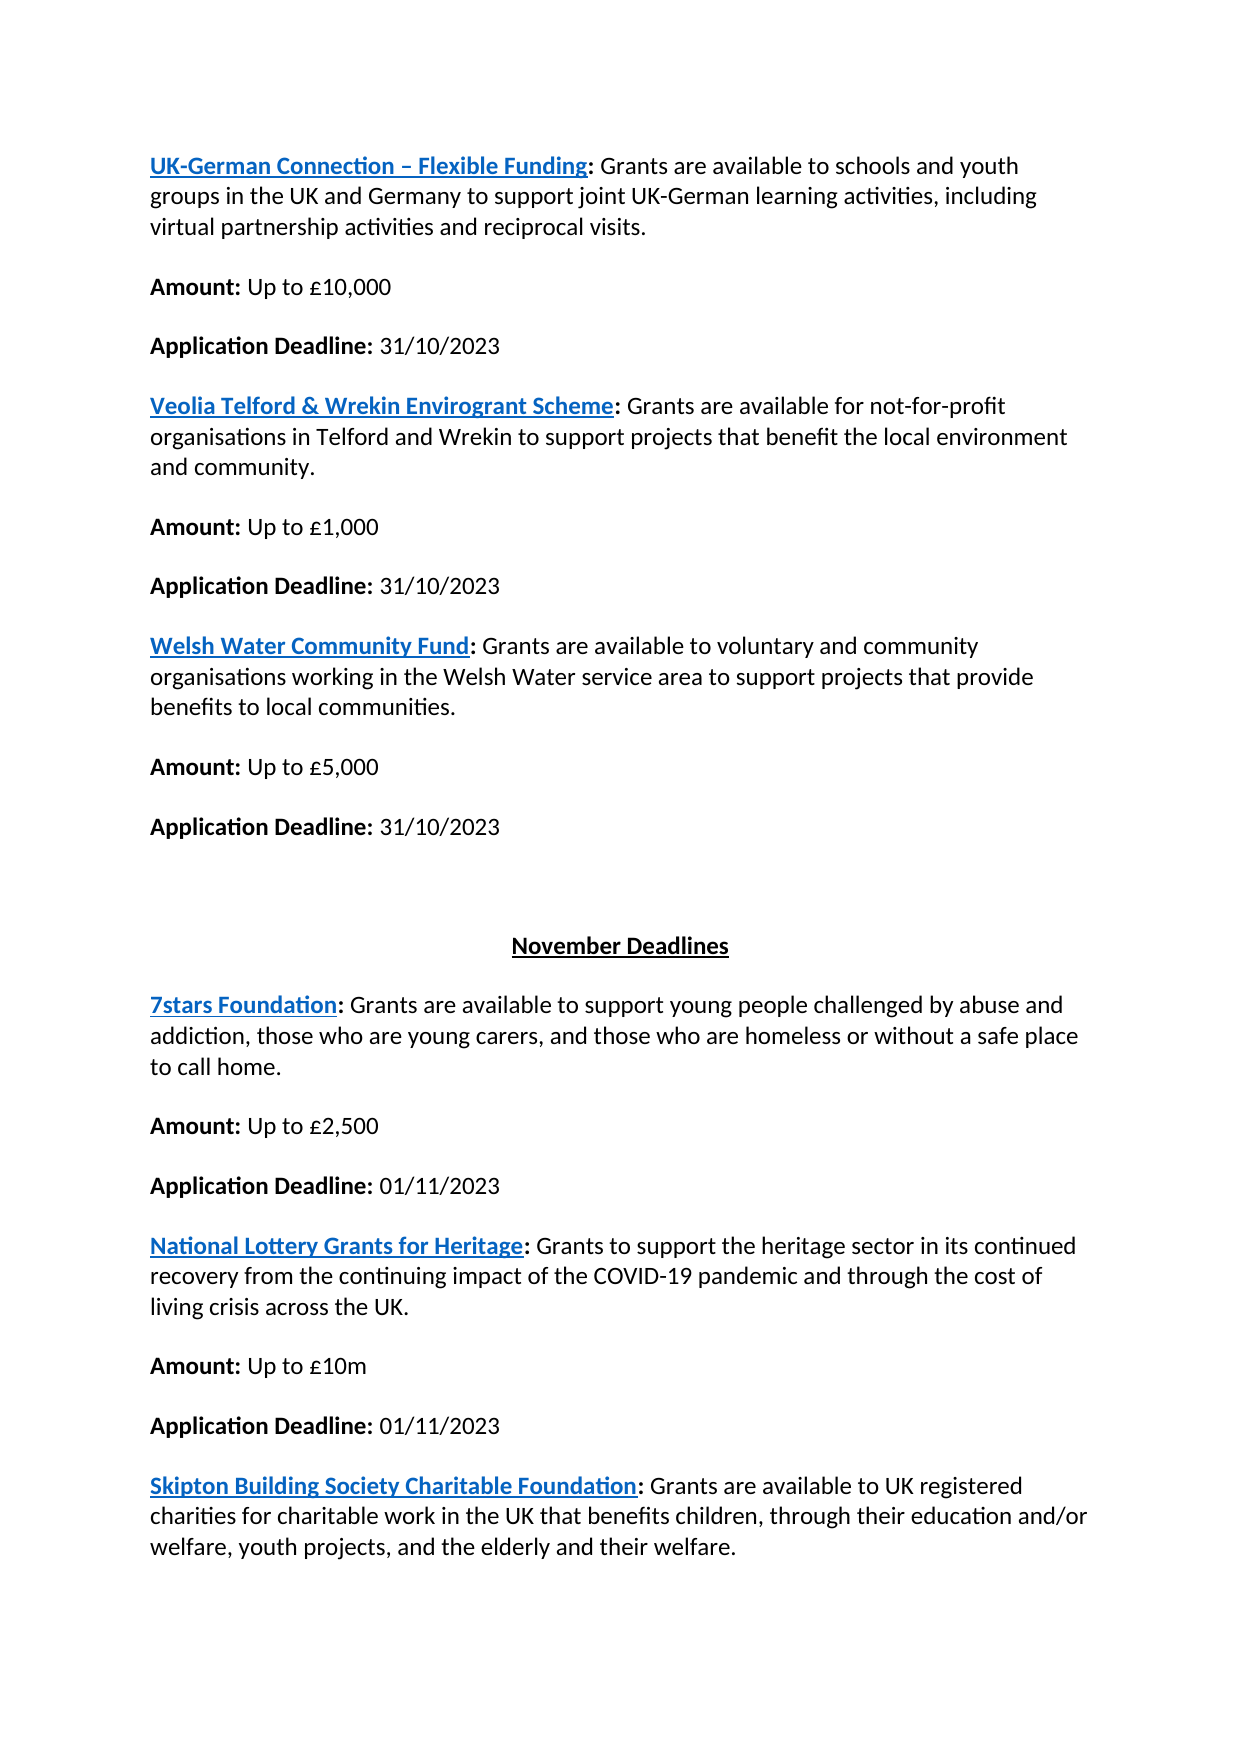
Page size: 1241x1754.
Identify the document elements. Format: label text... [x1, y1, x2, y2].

text Veolia Telford & Wrekin Envirogrant Scheme: Grants are available for not-for-profit organisations in Telford and Wrekin to support projects that benefit the local environment and community. [150, 390, 1090, 482]
text Amount: Up to £1,000 [150, 511, 1090, 541]
text National Lottery Grants for Heritage: Grants to support the heritage sector in its continued recovery from the continuing impact of the COVID-19 pandemic and through the cost of living crisis across the UK. [150, 1230, 1090, 1321]
text Skipton Building Society Charitable Foundation: Grants are available to UK registered charities for charitable work in the UK that benefits children, through their education and/or welfare, youth projects, and the elderly and their welfare. [150, 1470, 1090, 1561]
text Amount: Up to £2,500 [150, 1110, 1090, 1141]
text Amount: Up to £10m [150, 1351, 1090, 1381]
text November Deadlines [150, 930, 1090, 961]
text Application Deadline: 31/10/2023 [150, 571, 1090, 601]
text Amount: Up to £10,000 [150, 271, 1090, 301]
text 7stars Foundation: Grants are available to support young people challenged by abuse and addiction, those who are young carers, and those who are homeless or without a safe place to call home. [150, 990, 1090, 1081]
text Application Deadline: 31/10/2023 [150, 811, 1090, 841]
text Welsh Water Community Fund: Grants are available to voluntary and community organisations working in the Welsh Water service area to support projects that provide benefits to local communities. [150, 630, 1090, 722]
text Application Deadline: 31/10/2023 [150, 330, 1090, 361]
text Application Deadline: 01/11/2023 [150, 1410, 1090, 1441]
text UK-German Connection – Flexible Funding: Grants are available to schools and youth groups in the UK and Germany to support joint UK-German learning activities, including virtual partnership activities and reciprocal visits. [150, 150, 1090, 242]
text Amount: Up to £5,000 [150, 751, 1090, 781]
text Application Deadline: 01/11/2023 [150, 1170, 1090, 1201]
